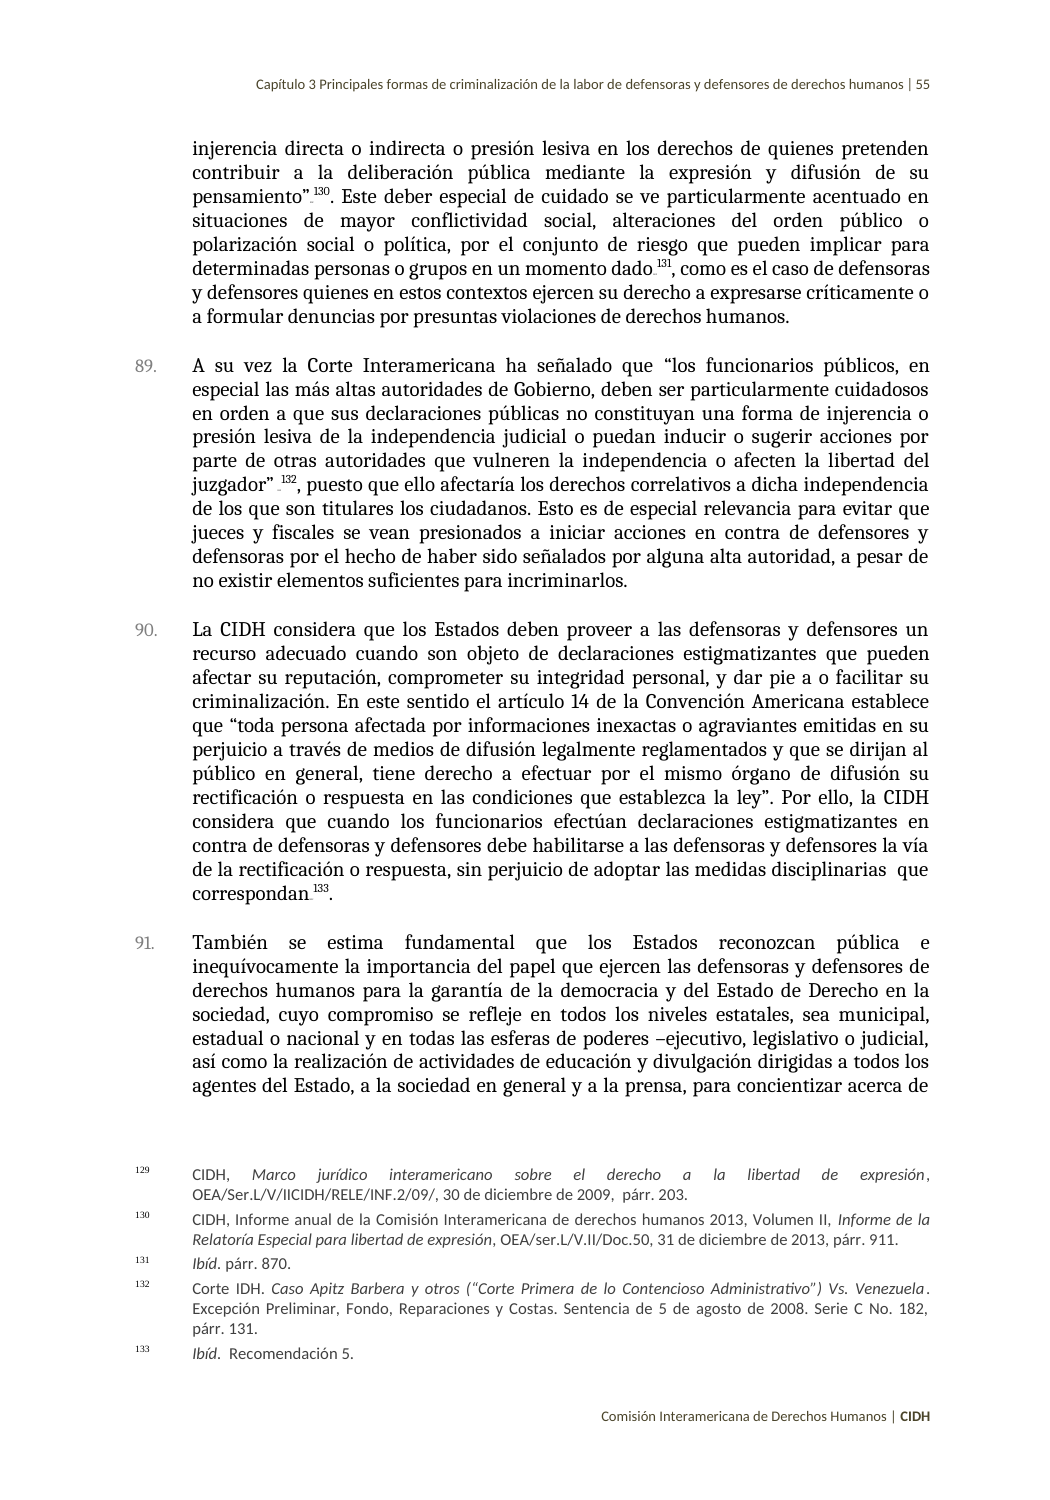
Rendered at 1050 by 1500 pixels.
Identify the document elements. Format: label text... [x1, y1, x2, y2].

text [135, 137, 930, 328]
text La CIDH considera que los Estados deben proveer a las defensoras y defensores un recurso adecuado cuando son objeto de declaraciones estigmatizantes que pueden afectar su reputación, comprometer su integridad personal, y dar pie a o facilitar su criminalización. En este sentido el artículo 14 de la Convención Americana establece que “toda persona afectada por informaciones inexactas o agraviantes emitidas en su perjuicio a través de medios de difusión legalmente reglamentados y que se dirijan al público en general, tiene derecho a efectuar por el mismo órgano de difusión su rectificación o respuesta en las condiciones que establezca la ley”. Por ello, la CIDH considera que cuando los funcionarios efectúan declaraciones estigmatizantes en contra de defensoras y defensores debe habilitarse a las defensoras y defensores la vía de la rectificación o respuesta, sin perjuicio de adoptar las medidas disciplinarias que correspondan132F. [135, 618, 930, 905]
text A su vez la Corte Interamericana ha señalado que “los funcionarios públicos, en especial las más altas autoridades de Gobierno, deben ser particularmente cuidadosos en orden a que sus declaraciones públicas no constituyan una forma de injerencia o presión lesiva de la independencia judicial o puedan inducir o sugerir acciones por parte de otras autoridades que vulneren la independencia o afecten la libertad del juzgador” 131F, puesto que ello afectaría los derechos correlativos a dicha independencia de los que son titulares los ciudadanos. Esto es de especial relevancia para evitar que jueces y fiscales se vean presionados a iniciar acciones en contra de defensores y defensoras por el hecho de haber sido señalados por alguna alta autoridad, a pesar de no existir elementos suficientes para incriminarlos. [135, 353, 930, 593]
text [135, 930, 930, 1098]
